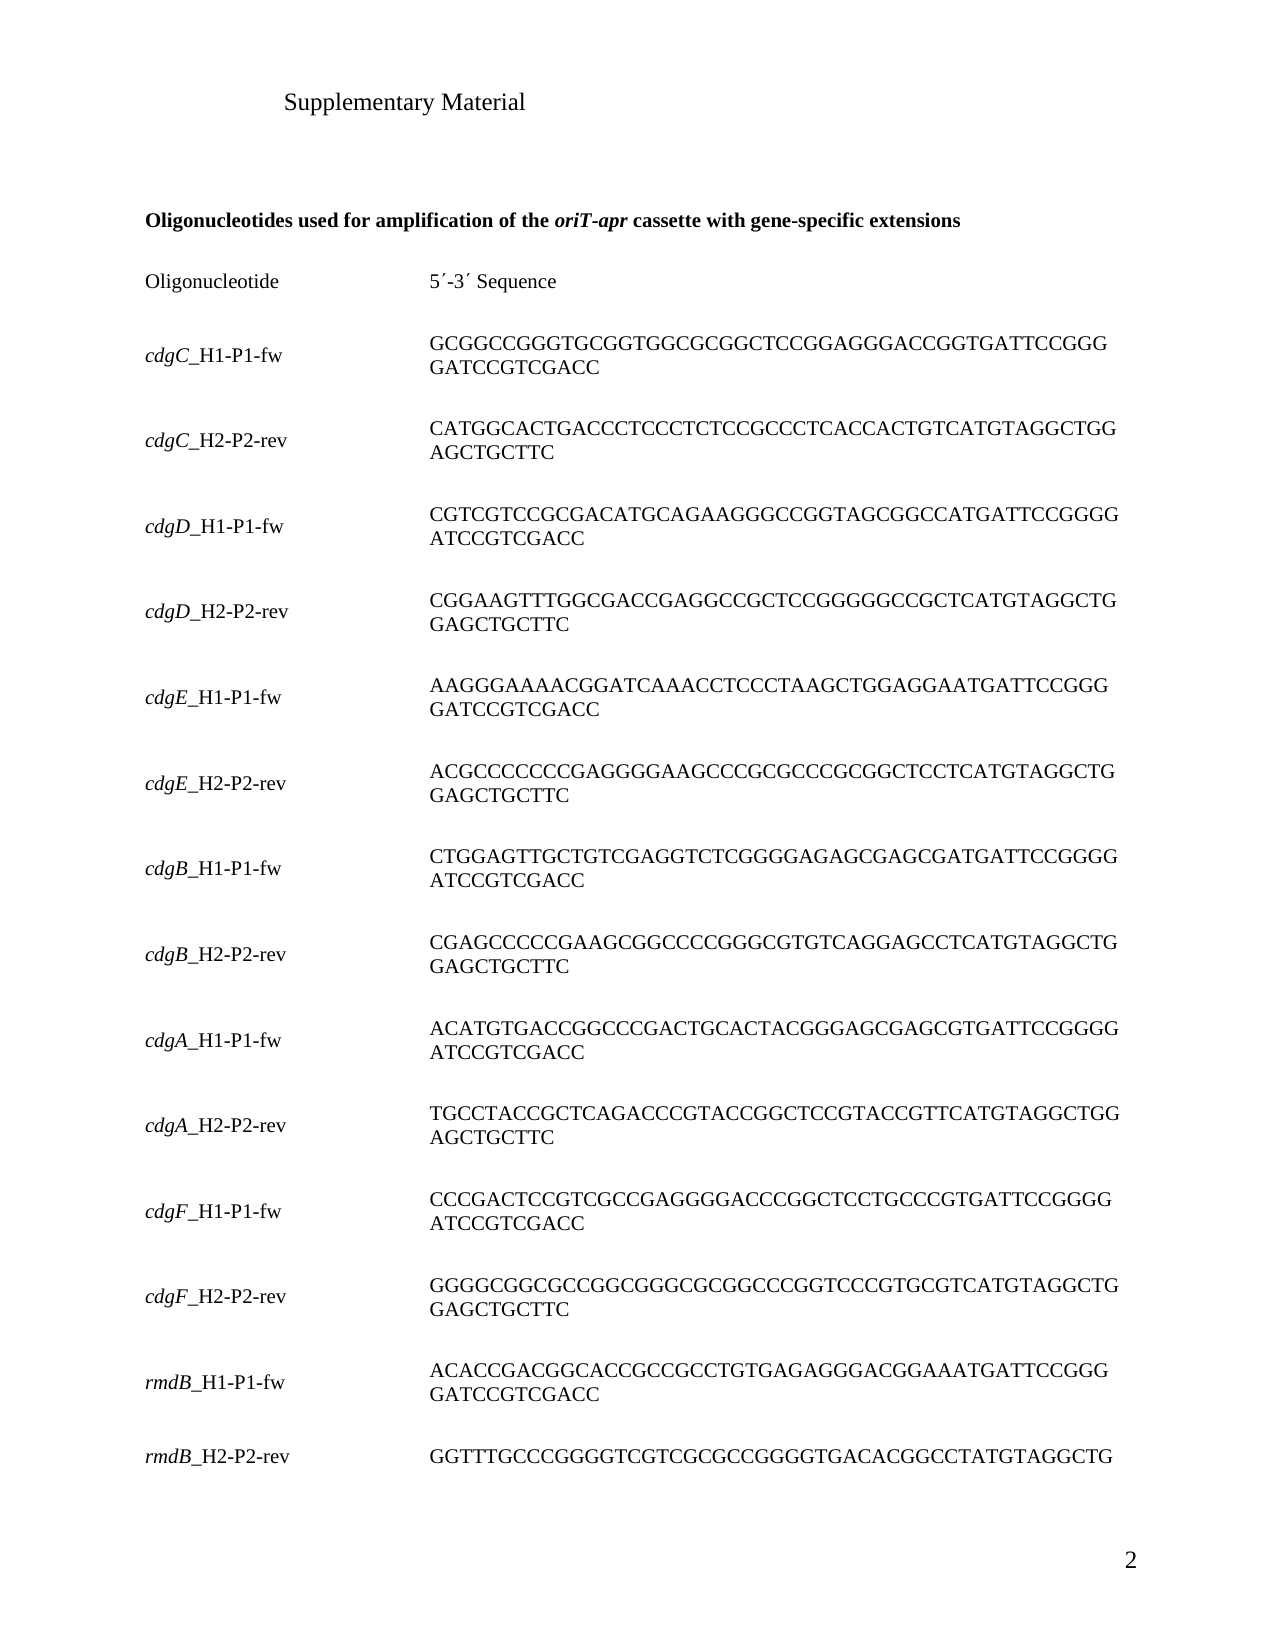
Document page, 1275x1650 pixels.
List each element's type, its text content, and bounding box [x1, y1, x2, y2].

table_cell CATGGCACTGACCCTCCCTCTCCGCCCTCACCACTGTCATGTAGGCTGGAGCTGCTTC [418, 404, 1121, 489]
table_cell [418, 1431, 1121, 1493]
table_cell cdgC_H1-P1-fw [134, 318, 418, 404]
table_cell Oligonucleotide [134, 257, 418, 318]
table_cell 5-3 Sequence [418, 257, 1121, 318]
table_cell CGGAAGTTTGGCGACCGAGGCCGCTCCGGGGGCCGCTCATGTAGGCTGGAGCTGCTTC [418, 575, 1121, 661]
table_cell cdgA_H1-P1-fw [134, 1003, 418, 1089]
table_cell cdgF_H2-P2-rev [134, 1260, 418, 1346]
table_cell rmdB_H2-P2-rev [134, 1431, 418, 1493]
table_header Oligonucleotides used for amplification of the oriT-apr cassette with gene-specific extensions [134, 195, 1121, 257]
table_cell cdgE_H2-P2-rev [134, 746, 418, 832]
table_cell CGAGCCCCCGAAGCGGCCCCGGGCGTGTCAGGAGCCTCATGTAGGCTGGAGCTGCTTC [418, 918, 1121, 1003]
table_cell cdgD_H2-P2-rev [134, 575, 418, 661]
table_cell cdgA_H2-P2-rev [134, 1089, 418, 1174]
table_cell ACGCCCCCCCGAGGGGAAGCCCGCGCCCGCGGCTCCTCATGTAGGCTGGAGCTGCTTC [418, 746, 1121, 832]
table_cell rmdB_H1-P1-fw [134, 1346, 418, 1431]
table_cell cdgE_H1-P1-fw [134, 661, 418, 746]
table_cell cdgC_H2-P2-rev [134, 404, 418, 489]
table_cell ACATGTGACCGGCCCGACTGCACTACGGGAGCGAGCGTGATTCCGGGGATCCGTCGACC [418, 1003, 1121, 1089]
table_cell TGCCTACCGCTCAGACCCGTACCGGCTCCGTACCGTTCATGTAGGCTGGAGCTGCTTC [418, 1089, 1121, 1174]
table_cell GGGGCGGCGCCGGCGGGCGCGGCCCGGTCCCGTGCGTCATGTAGGCTGGAGCTGCTTC [418, 1260, 1121, 1346]
table_cell ACACCGACGGCACCGCCGCCTGTGAGAGGGACGGAAATGATTCCGGGGATCCGTCGACC [418, 1346, 1121, 1431]
table_cell CGTCGTCCGCGACATGCAGAAGGGCCGGTAGCGGCCATGATTCCGGGGATCCGTCGACC [418, 489, 1121, 575]
table_cell GCGGCCGGGTGCGGTGGCGCGGCTCCGGAGGGACCGGTGATTCCGGGGATCCGTCGACC [418, 318, 1121, 404]
table_cell cdgB_H2-P2-rev [134, 918, 418, 1003]
table_cell cdgD_H1-P1-fw [134, 489, 418, 575]
table_cell CCCGACTCCGTCGCCGAGGGGACCCGGCTCCTGCCCGTGATTCCGGGGATCCGTCGACC [418, 1174, 1121, 1260]
table_cell cdgB_H1-P1-fw [134, 832, 418, 917]
table_cell AAGGGAAAACGGATCAAACCTCCCTAAGCTGGAGGAATGATTCCGGGGATCCGTCGACC [418, 661, 1121, 746]
table_cell cdgF_H1-P1-fw [134, 1174, 418, 1260]
table_cell CTGGAGTTGCTGTCGAGGTCTCGGGGAGAGCGAGCGATGATTCCGGGGATCCGTCGACC [418, 832, 1121, 917]
